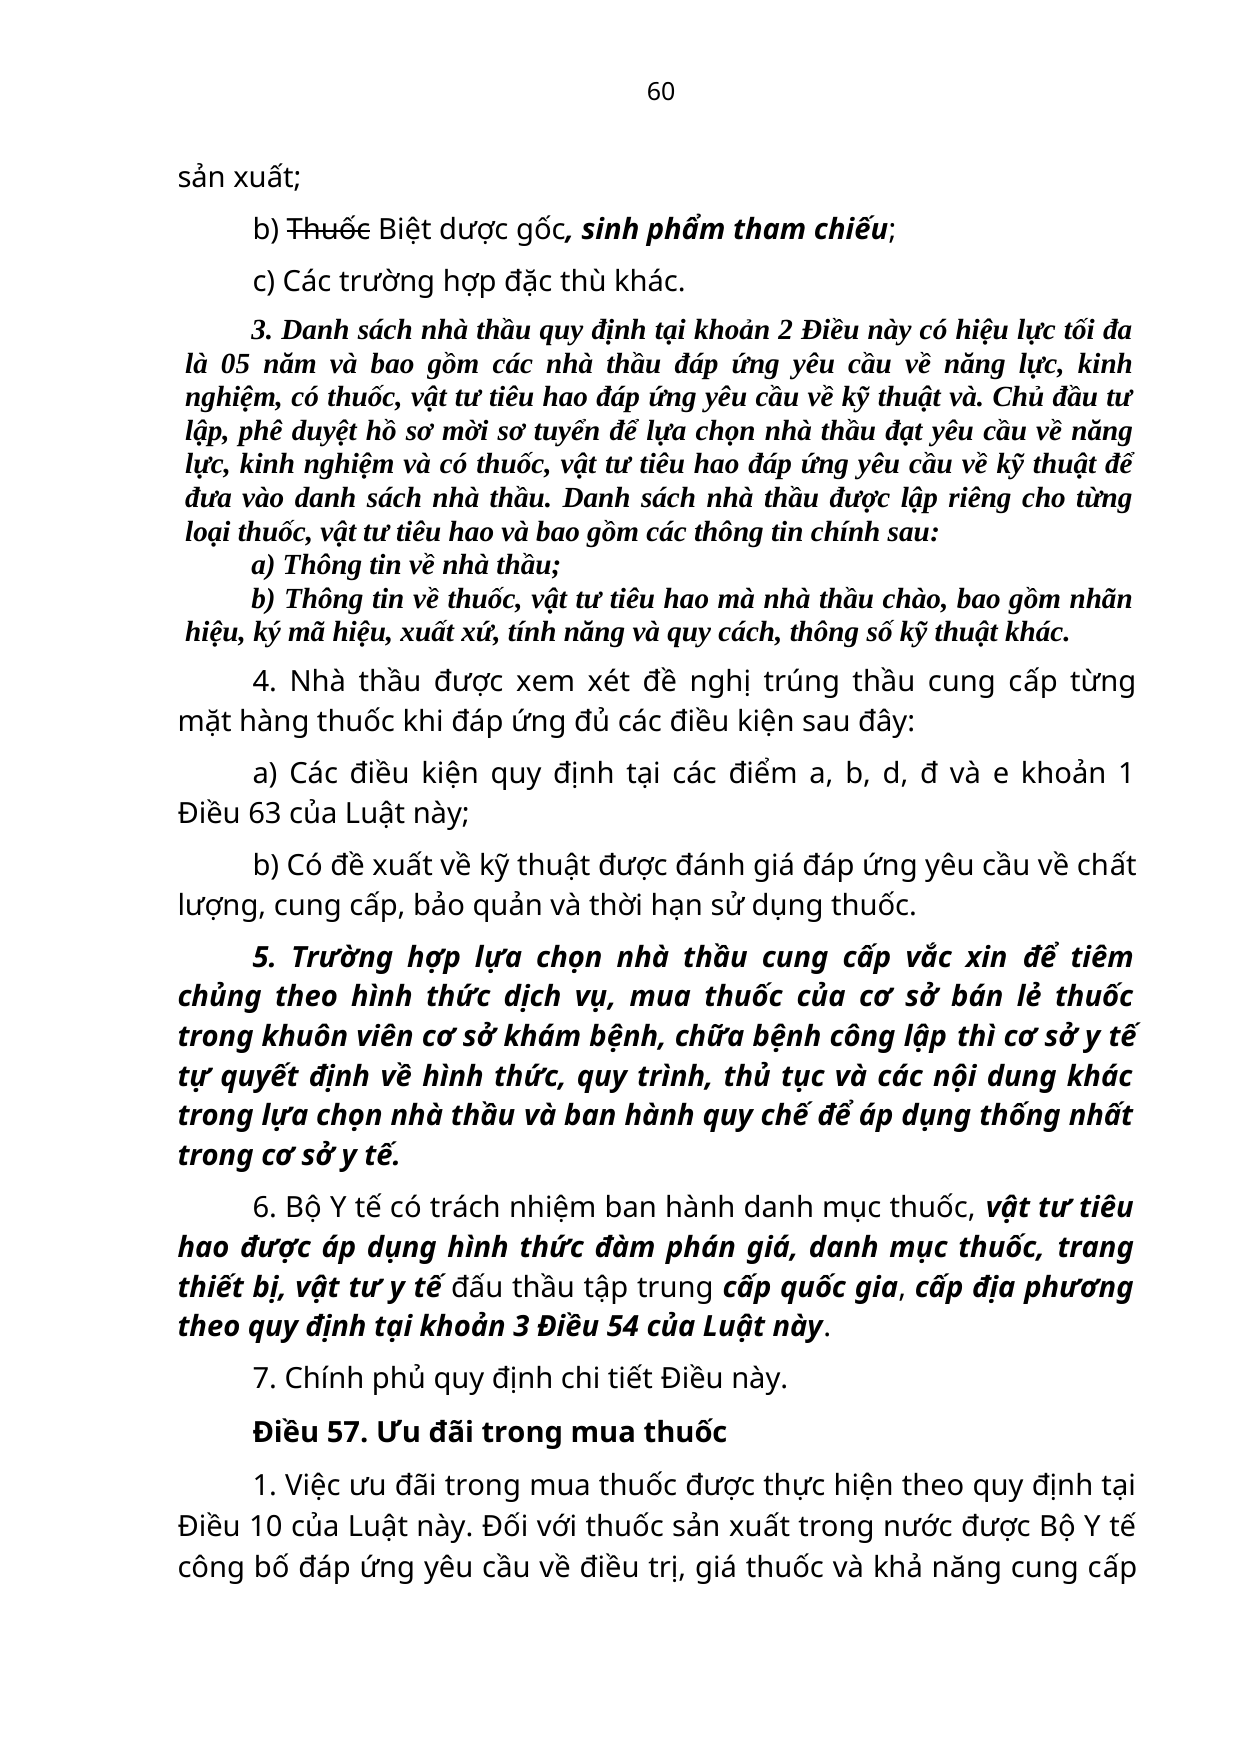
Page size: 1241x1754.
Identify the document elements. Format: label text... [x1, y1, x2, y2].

text a) Các điều kiện quy định tại các điểm a, b, d, đ và e khoản 1 Điều 63 của Luật này; [177, 752, 1137, 832]
list 6. Bộ Y tế có trách nhiệm ban hành danh mục thuốc, vật tư tiêu hao được áp dụng hình thức đàm phán giá, danh mục thuốc, trang thiết bị, vật tư y tế đấu thầu tập trung cấp quốc gia, cấp địa phương theo quy định tại khoản 3 Điều 54 của Luật này. [177, 1187, 1137, 1345]
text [177, 1464, 1137, 1586]
text 5. Trường hợp lựa chọn nhà thầu cung cấp vắc xin để tiêm chủng theo hình thức dịch vụ, mua thuốc của cơ sở bán lẻ thuốc trong khuôn viên cơ sở khám bệnh, chữa bệnh công lập thì cơ sở y tế tự quyết định về hình thức, quy trình, thủ tục và các nội dung khác trong lựa chọn nhà thầu và ban hành quy chế để áp dụng thống nhất trong cơ sở y tế. [177, 936, 1137, 1174]
text 3. Danh sách nhà thầu quy định tại khoản 2 Điều này có hiệu lực tối đa là 05 năm và bao gồm các nhà thầu đáp ứng yêu cầu về năng lực, kinh nghiệm, có thuốc, vật tư tiêu hao đáp ứng yêu cầu về kỹ thuật và. Chủ đầu tư lập, phê duyệt hồ sơ mời sơ tuyển để lựa chọn nhà thầu đạt yêu cầu về năng lực, kinh nghiệm và có thuốc, vật tư tiêu hao đáp ứng yêu cầu về kỹ thuật để đưa vào danh sách nhà thầu. Danh sách nhà thầu được lập riêng cho từng loại thuốc, vật tư tiêu hao và bao gồm các thông tin chính sau: [185, 312, 1137, 547]
text b) Có đề xuất về kỹ thuật được đánh giá đáp ứng yêu cầu về chất lượng, cung cấp, bảo quản và thời hạn sử dụng thuốc. [177, 844, 1137, 923]
text Điều 57. Ưu đãi trong mua thuốc [177, 1411, 1137, 1451]
text 7. Chính phủ quy định chi tiết Điều này. [177, 1358, 1137, 1397]
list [177, 156, 1137, 196]
text c) Các trường hợp đặc thù khác. [177, 260, 1137, 300]
text 4. Nhà thầu được xem xét đề nghị trúng thầu cung cấp từng mặt hàng thuốc khi đáp ứng đủ các điều kiện sau đây: [177, 660, 1137, 740]
text b) Thuốc Biệt dược gốc, sinh phẩm tham chiếu; [177, 208, 1137, 248]
text b) Thông tin về thuốc, vật tư tiêu hao mà nhà thầu chào, bao gồm nhãn hiệu, ký mã hiệu, xuất xứ, tính năng và quy cách, thông số kỹ thuật khác. [185, 581, 1137, 648]
text a) Thông tin về nhà thầu; [185, 547, 1137, 581]
